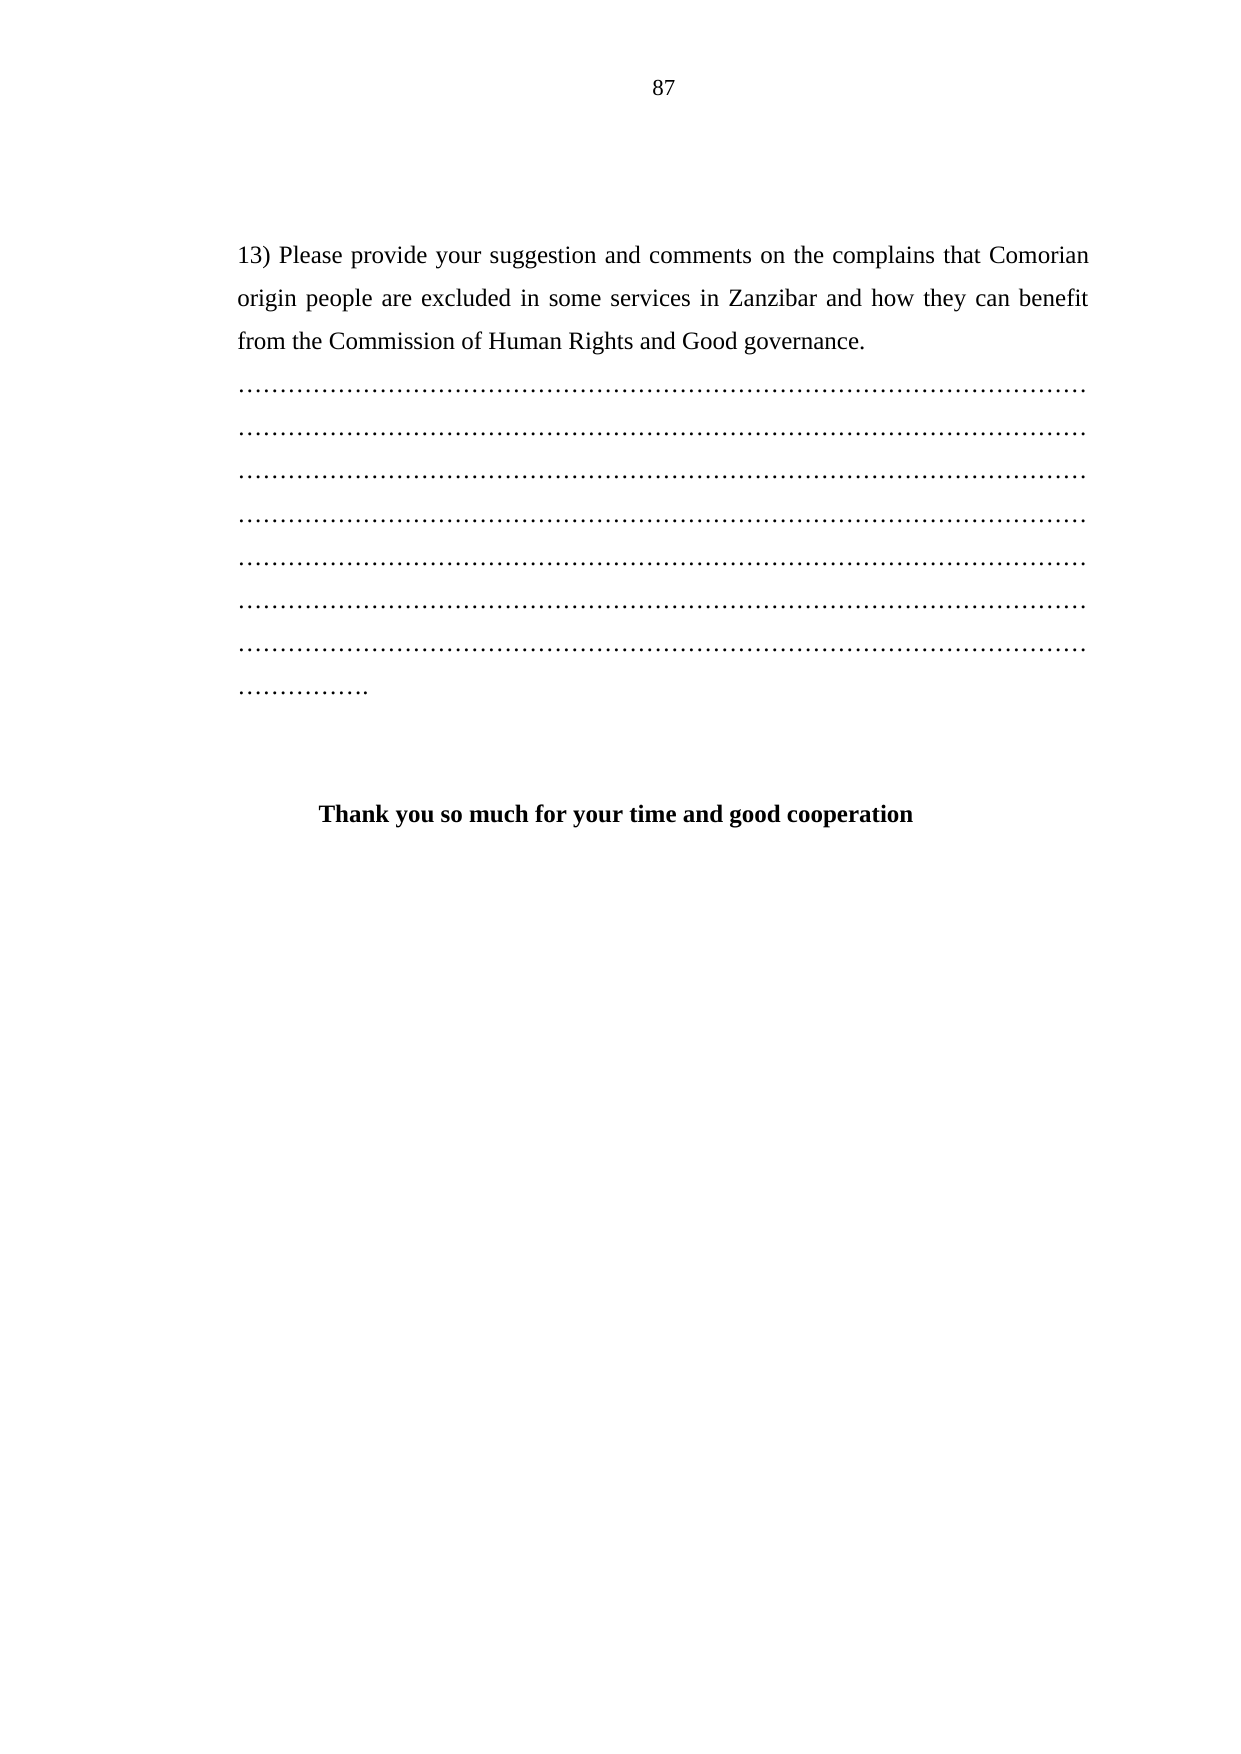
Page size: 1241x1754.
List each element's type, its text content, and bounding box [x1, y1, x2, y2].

text 13) Please provide your suggestion and comments on the complains that Comorian origin people are excluded in some services in Zanzibar and how they can benefit from the Commission of Human Rights and Good governance. [237, 240, 1090, 355]
text ………………………………………………………………………………………………………………………………………………………………………………………………………………………………………………………………………………………………………………………………………………………………………………………………………………………………………………………………………………………………………………………………………………………………………………………………………………………………………………………………………. [237, 369, 1090, 700]
text Thank you so much for your time and good cooperation [237, 799, 1090, 828]
